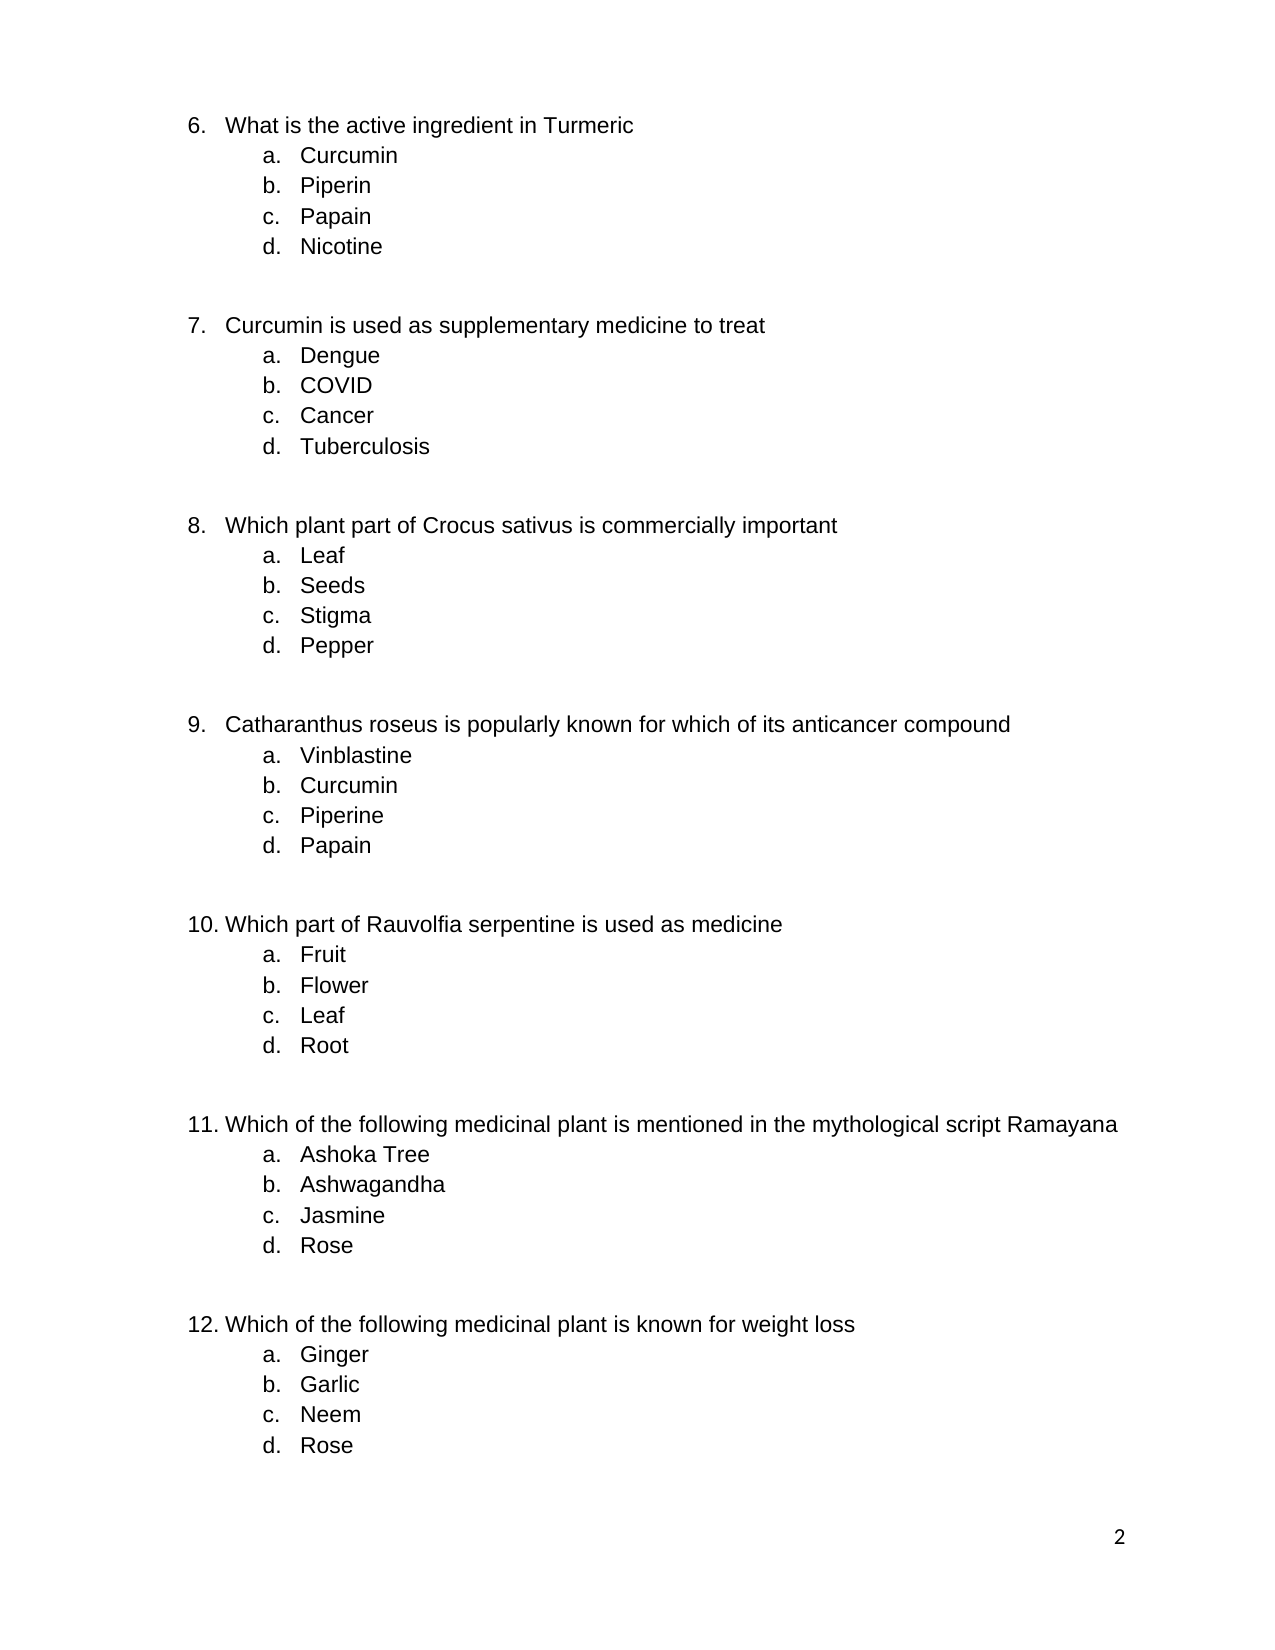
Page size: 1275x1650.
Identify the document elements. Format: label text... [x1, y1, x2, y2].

list Papain [262, 832, 1125, 859]
list Which plant part of Crocus sativus is commercially important [187, 512, 1125, 538]
list Ashwagandha [262, 1171, 1125, 1198]
list Seeds [262, 572, 1125, 598]
list Garlic [262, 1371, 1125, 1398]
list Curcumin is used as supplementary medicine to treat [187, 312, 1125, 338]
list Pepper [262, 632, 1125, 659]
list Catharanthus roseus is popularly known for which of its anticancer compound [187, 711, 1125, 738]
list Papain [262, 203, 1125, 229]
list Which of the following medicinal plant is mentioned in the mythological script Ramayana [187, 1111, 1125, 1137]
list Cancer [262, 402, 1125, 429]
list Neem [262, 1401, 1125, 1428]
list Tuberculosis [262, 433, 1125, 459]
list What is the active ingredient in Turmeric [187, 112, 1125, 138]
list Dengue [262, 342, 1125, 368]
list Leaf [262, 542, 1125, 568]
list Vinblastine [262, 742, 1125, 768]
list Ginger [262, 1341, 1125, 1367]
list Curcumin [262, 772, 1125, 798]
list Nicotine [262, 233, 1125, 259]
list Jasmine [262, 1202, 1125, 1228]
list Rose [262, 1232, 1125, 1258]
list Curcumin [262, 142, 1125, 169]
list Piperin [262, 172, 1125, 199]
list Which part of Rauvolfia serpentine is used as medicine [187, 911, 1125, 938]
list Ashoka Tree [262, 1141, 1125, 1168]
list Flower [262, 972, 1125, 998]
list Leaf [262, 1002, 1125, 1028]
list COVID [262, 372, 1125, 399]
list Root [262, 1032, 1125, 1058]
list Which of the following medicinal plant is known for weight loss [187, 1311, 1125, 1337]
list Stigma [262, 602, 1125, 629]
list Piperine [262, 802, 1125, 828]
list Fruit [262, 941, 1125, 968]
list Rose [262, 1432, 1125, 1458]
